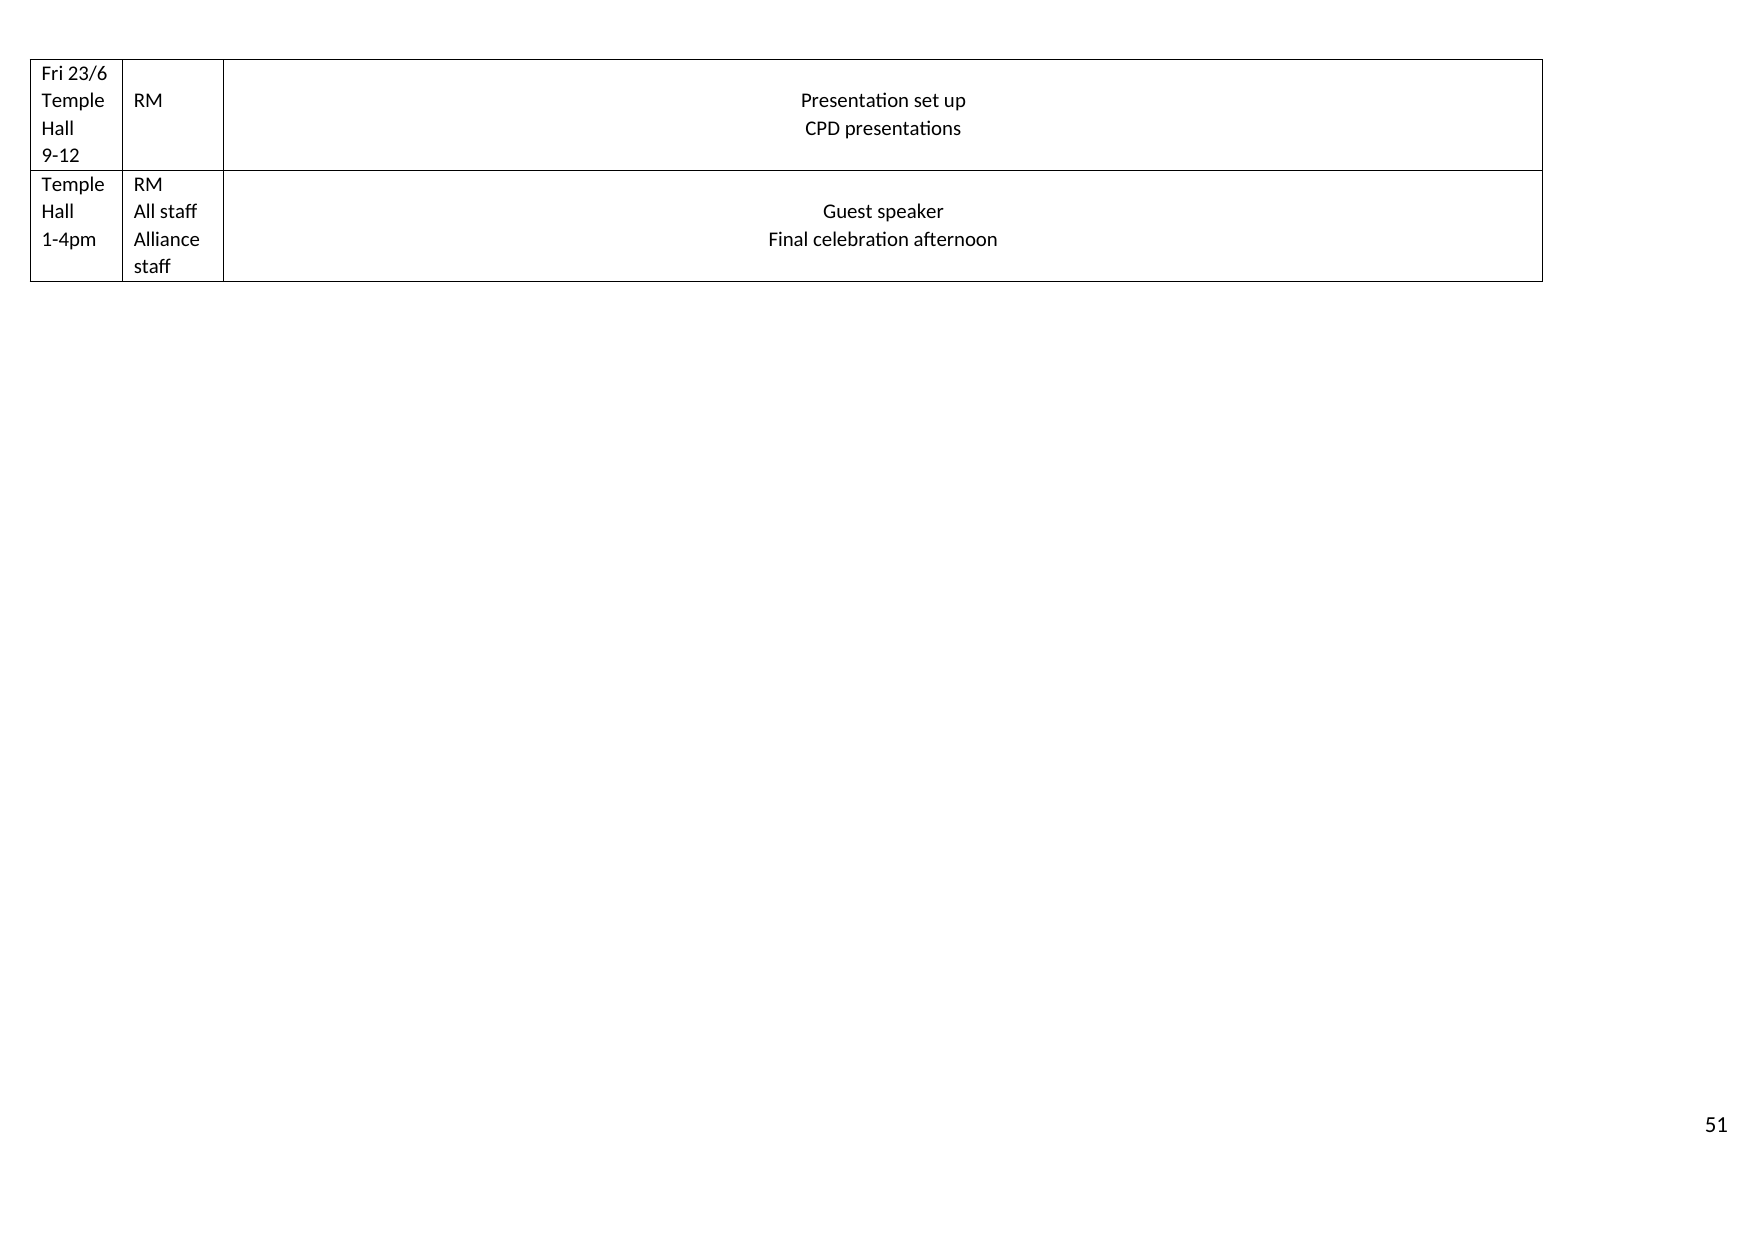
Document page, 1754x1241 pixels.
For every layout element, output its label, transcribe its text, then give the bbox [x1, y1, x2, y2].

table_cell Presentation set up CPD presentations [224, 60, 1542, 170]
table_cell RM [123, 60, 223, 170]
table_cell Temple Hall 1-4pm [31, 171, 122, 281]
table_cell Guest speaker Final celebration afternoon [224, 171, 1542, 281]
table_cell Fri 23/6 Temple Hall 9-12 [31, 60, 122, 170]
table_cell RM All staff Alliance staff [123, 171, 223, 281]
